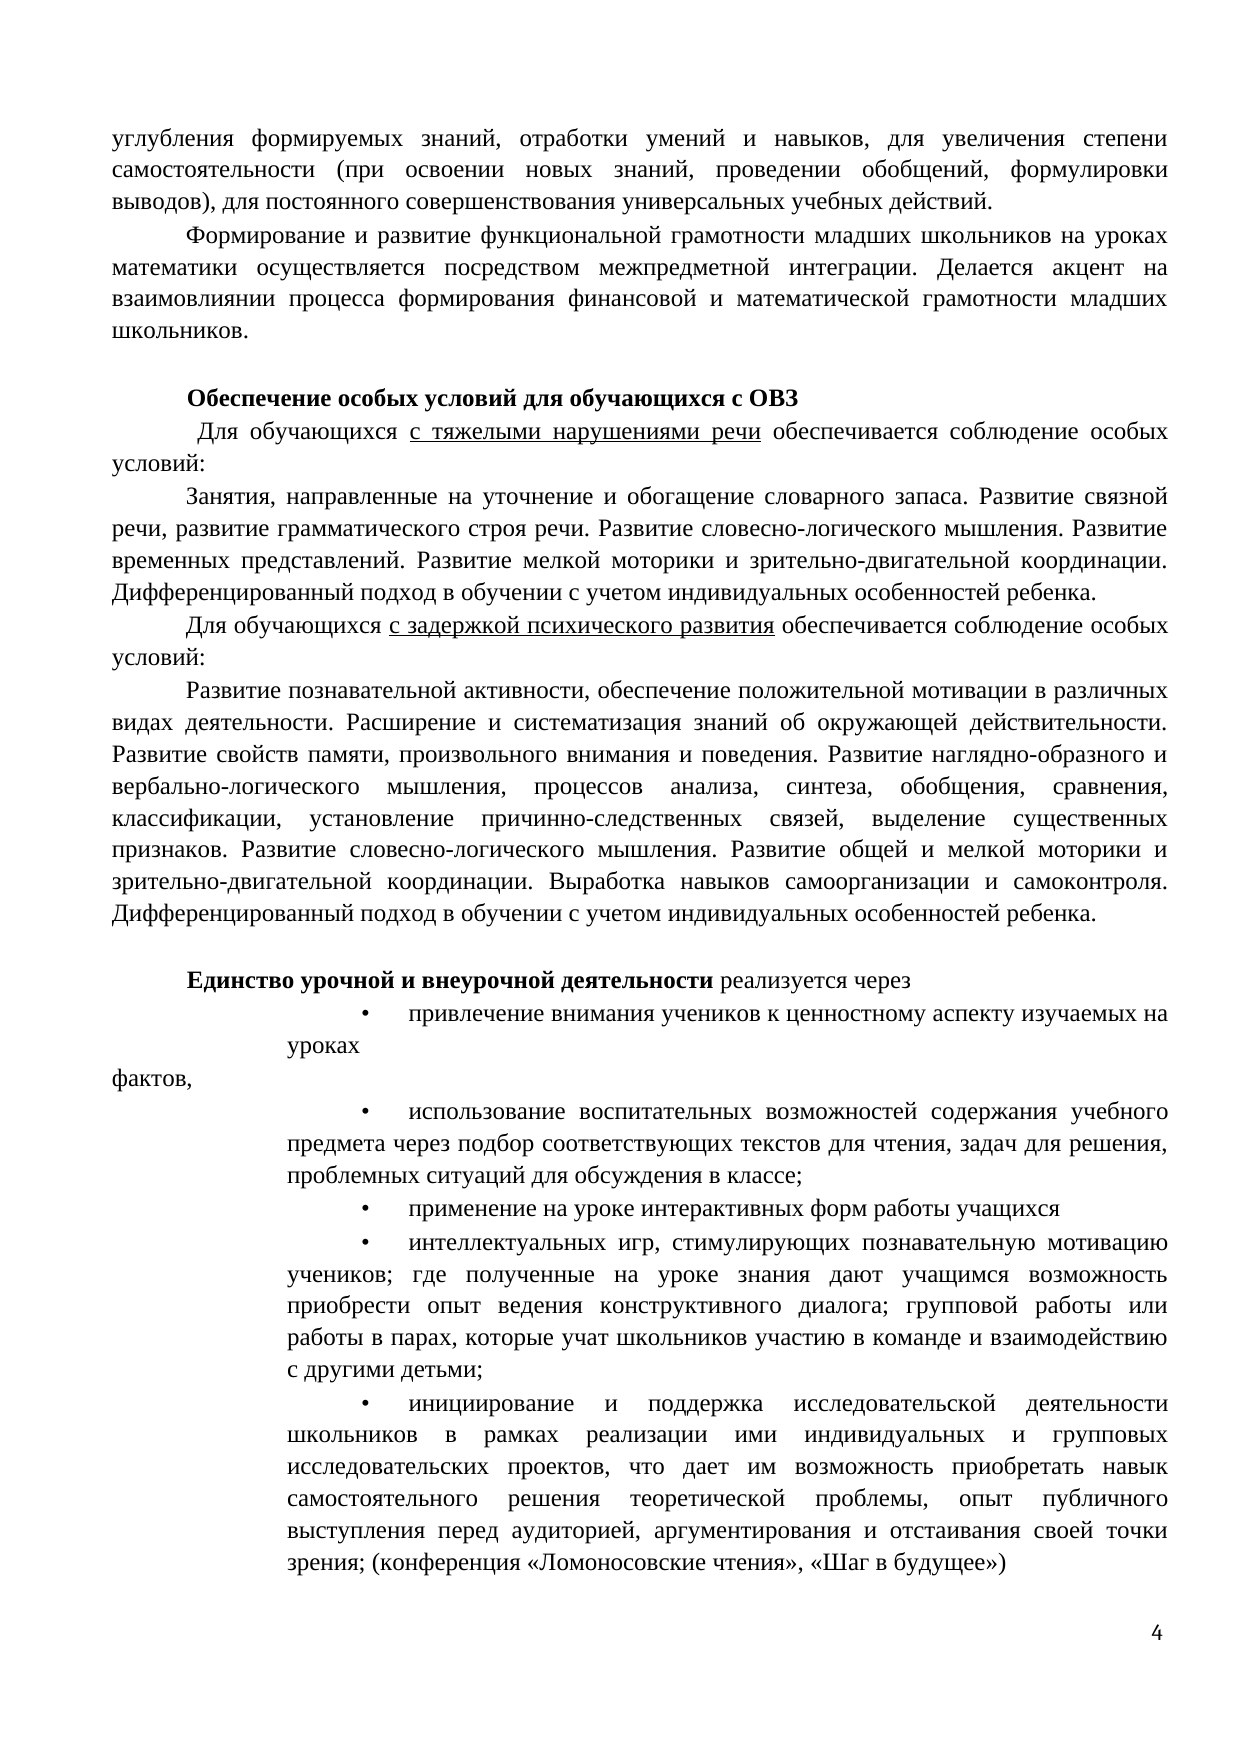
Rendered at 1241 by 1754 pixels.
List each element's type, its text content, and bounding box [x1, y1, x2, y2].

subtitle Единство урочной и внеурочной деятельности реализуется через [187, 965, 1070, 994]
list применение на уроке интерактивных форм работы учащихся [287, 1193, 1169, 1222]
text Развитие познавательной активности, обеспечение положительной мотивации в различных видах деятельности. Расширение и систематизация знаний об окружающей действительности. Развитие свойств памяти, произвольного внимания и поведения. Развитие наглядно-образного и вербально-логического мышления, процессов анализа, синтеза, обобщения, сравнения, классификации, установление причинно-следственных связей, выделение существенных признаков. Развитие словесно-логического мышления. Развитие общей и мелкой моторики и зрительно-двигательной координации. Выработка навыков самоорганизации и самоконтроля. Дифференцированный подход в обучении с учетом индивидуальных особенностей ребенка. [112, 675, 1169, 927]
list привлечение внимания учеников к ценностному аспекту изучаемых на уроках [287, 998, 1169, 1058]
text Занятия, направленные на уточнение и обогащение словарного запаса. Развитие связной речи, развитие грамматического строя речи. Развитие словесно-логического мышления. Развитие временных представлений. Развитие мелкой моторики и зрительно-двигательной координации. Дифференцированный подход в обучении с учетом индивидуальных особенностей ребенка. [112, 481, 1169, 605]
list интеллектуальных игр, стимулирующих познавательную мотивацию учеников; где полученные на уроке знания дают учащимся возможность приобрести опыт ведения конструктивного диалога; групповой работы или работы в парах, которые учат школьников участию в команде и взаимодействию с другими детьми; [287, 1227, 1169, 1383]
text Для обучающихся с тяжелыми нарушениями речи обеспечивается соблюдение особых условий: [112, 416, 1169, 476]
list использование воспитательных возможностей содержания учебного предмета через подбор соответствующих текстов для чтения, задач для решения, проблемных ситуаций для обсуждения в классе; [287, 1096, 1169, 1189]
list инициирование и поддержка исследовательской деятельности школьников в рамках реализации ими индивидуальных и групповых исследовательских проектов, что дает им возможность приобретать навык самостоятельного решения теоретической проблемы, опыт публичного выступления перед аудиторией, аргументирования и отстаивания своей точки зрения; (конференция «Ломоносовские чтения», «Шаг в будущее») [287, 1388, 1169, 1576]
text фактов, [112, 1063, 1169, 1092]
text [112, 123, 1169, 215]
text Для обучающихся с задержкой психического развития обеспечивается соблюдение особых условий: [112, 610, 1169, 671]
subtitle Обеспечение особых условий для обучающихся с ОВЗ [187, 383, 1070, 412]
text Формирование и развитие функциональной грамотности младших школьников на уроках математики осуществляется посредством межпредметной интеграции. Делается акцент на взаимовлиянии процесса формирования финансовой и математической грамотности младших школьников. [112, 220, 1169, 344]
